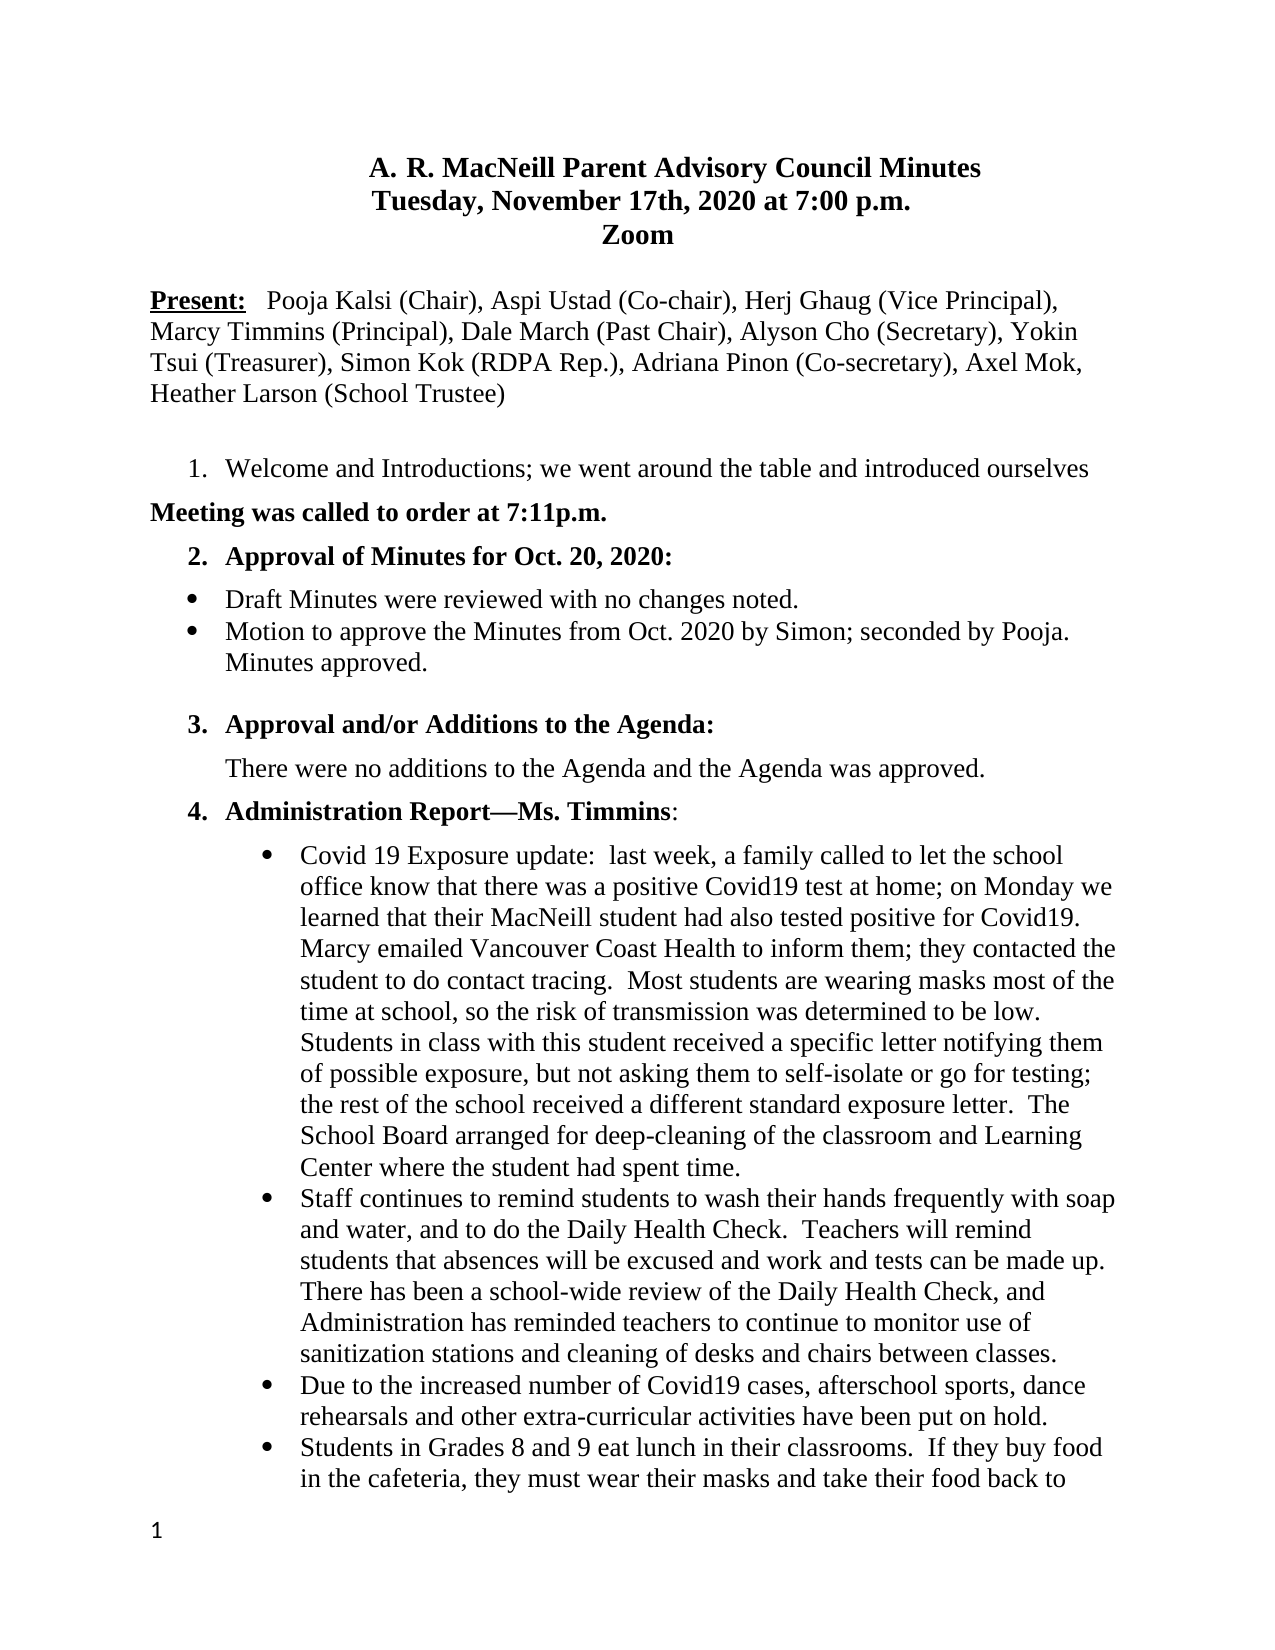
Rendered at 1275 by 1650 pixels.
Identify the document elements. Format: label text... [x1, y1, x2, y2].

list Approval and/or Additions to the Agenda: [187, 708, 1125, 739]
list Covid 19 Exposure update: last week, a family called to let the school office know that there was a positive Covid19 test at home; on Monday we learned that their MacNeill student had also tested positive for Covid19. Marcy emailed Vancouver Coast Health to inform them; they contacted the student to do contact tracing. Most students are wearing masks most of the time at school, so the risk of transmission was determined to be low. Students in class with this student received a specific letter notifying them of possible exposure, but not asking them to self-isolate or go for testing; the rest of the school received a different standard exposure letter. The School Board arranged for deep-cleaning of the classroom and Learning Center where the student had spent time. [262, 839, 1125, 1182]
list Motion to approve the Minutes from Oct. 2020 by Simon; seconded by Pooja. Minutes approved. [187, 614, 1125, 677]
list Staff continues to remind students to wash their hands frequently with soap and water, and to do the Daily Health Check. Teachers will remind students that absences will be excused and work and tests can be made up. There has been a school-wide review of the Daily Health Check, and Administration has reminded teachers to continue to monitor use of sanitization stations and cleaning of desks and chairs between classes. [262, 1182, 1125, 1369]
list R. MacNeill Parent Advisory Council Minutes [225, 150, 1125, 183]
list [262, 1431, 1125, 1493]
list Approval of Minutes for Oct. 20, 2020: [187, 540, 1125, 571]
list Administration Report—Ms. Timmins: [187, 795, 1125, 827]
text There were no additions to the Agenda and the Agenda was approved. [225, 752, 1125, 783]
text Meeting was called to order at 7:11p.m. [150, 496, 1125, 527]
text Zoom [150, 217, 1125, 251]
text Tuesday, November 17th, 2020 at 7:00 p.m. [150, 183, 1125, 217]
list Draft Minutes were reviewed with no changes noted. [187, 583, 1125, 614]
list Due to the increased number of Covid19 cases, afterschool sports, dance rehearsals and other extra-curricular activities have been put on hold. [262, 1369, 1125, 1431]
text Present: Pooja Kalsi (Chair), Aspi Ustad (Co-chair), Herj Ghaug (Vice Principal), Marcy Timmins (Principal), Dale March (Past Chair), Alyson Cho (Secretary), Yokin Tsui (Treasurer), Simon Kok (RDPA Rep.), Adriana Pinon (Co-secretary), Axel Mok, Heather Larson (School Trustee) [150, 284, 1125, 409]
list Welcome and Introductions; we went around the table and introduced ourselves [187, 452, 1125, 483]
